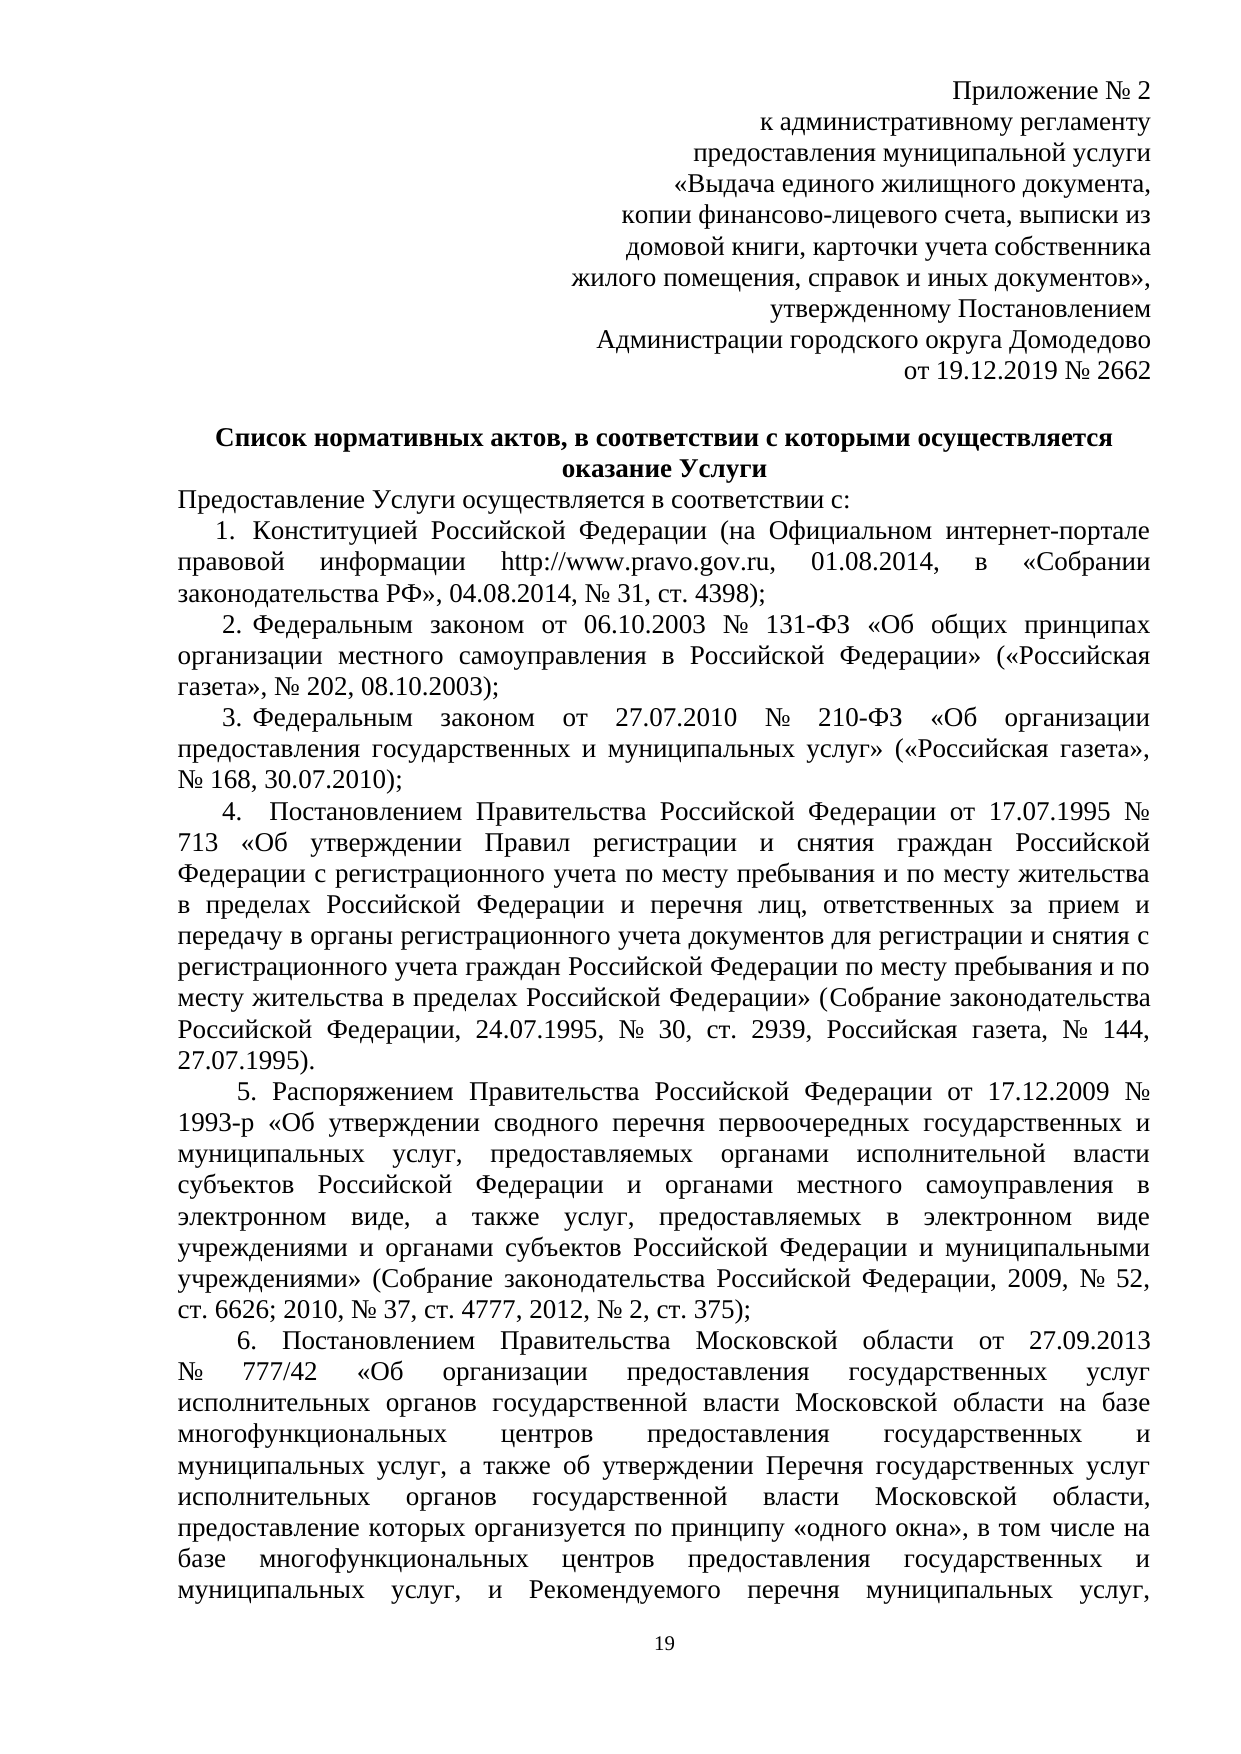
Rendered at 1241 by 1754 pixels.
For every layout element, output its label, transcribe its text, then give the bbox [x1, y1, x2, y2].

text Администрации городского округа Домодедово [177, 323, 1151, 354]
text Приложение № 2 [927, 74, 1151, 105]
text предоставления муниципальной услуги [177, 136, 1151, 167]
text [177, 1324, 1151, 1604]
list Постановлением Правительства Российской Федерации от 17.07.1995 № 713 «Об утверждении Правил регистрации и снятия граждан Российской Федерации с регистрационного учета по месту пребывания и по месту жительства в пределах Российской Федерации и перечня лиц, ответственных за прием и передачу в органы регистрационного учета документов для регистрации и снятия с регистрационного учета граждан Российской Федерации по месту пребывания и по месту жительства в пределах Российской Федерации» (Собрание законодательства Российской Федерации, 24.07.1995, № 30, ст. 2939, Российская газета, № 144, 27.07.1995). [177, 795, 1151, 1075]
text копии финансово-лицевого счета, выписки из домовой книги, карточки учета собственника жилого помещения, справок и иных документов», [552, 198, 1151, 292]
text к административному регламенту [177, 105, 1151, 136]
text Список нормативных актов, в соответствии с которыми осуществляется оказание Услуги [177, 421, 1151, 483]
list Федеральным законом от 27.07.2010 № 210-ФЗ «Об организации предоставления государственных и муниципальных услуг» («Российская газета», № 168, 30.07.2010); [177, 701, 1151, 795]
text от 19.12.2019 № 2662 [177, 354, 1151, 385]
list Федеральным законом от 06.10.2003 № 131-ФЗ «Об общих принципах организации местного самоуправления в Российской Федерации» («Российская газета», № 202, 08.10.2003); [177, 608, 1151, 701]
text «Выдача единого жилищного документа, [552, 167, 1151, 198]
list Конституцией Российской Федерации (на Официальном интернет-портале правовой информации http://www.pravo.gov.ru, 01.08.2014, в «Собрании законодательства РФ», 04.08.2014, № 31, ст. 4398); [177, 514, 1151, 608]
text утвержденному Постановлением [177, 292, 1151, 323]
text Предоставление Услуги осуществляется в соответствии с: [177, 483, 1151, 514]
text 5. Распоряжением Правительства Российской Федерации от 17.12.2009 № 1993-р «Об утверждении сводного перечня первоочередных государственных и муниципальных услуг, предоставляемых органами исполнительной власти субъектов Российской Федерации и органами местного самоуправления в электронном виде, а также услуг, предоставляемых в электронном виде учреждениями и органами субъектов Российской Федерации и муниципальными учреждениями» (Собрание законодательства Российской Федерации, 2009, № 52, ст. 6626; 2010, № 37, ст. 4777, 2012, № 2, ст. 375); [177, 1075, 1151, 1324]
